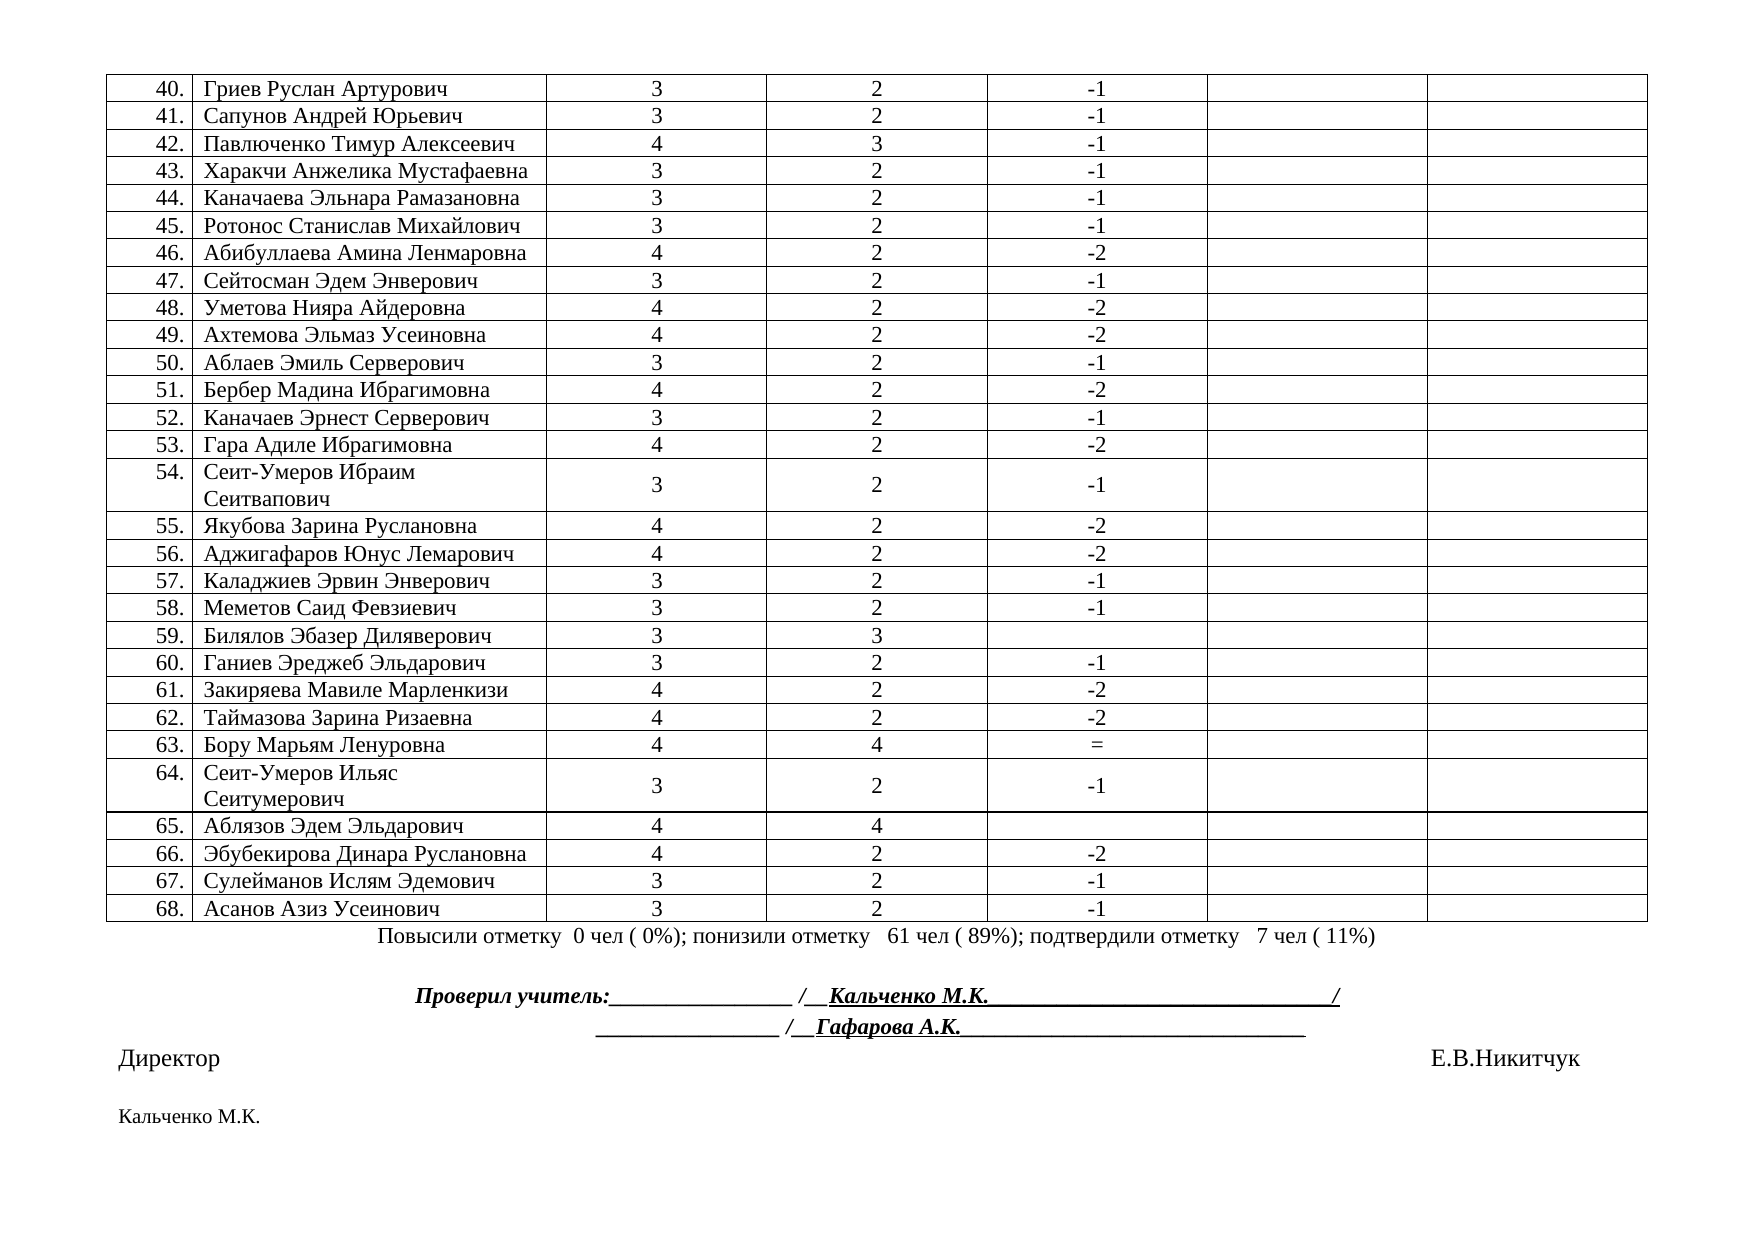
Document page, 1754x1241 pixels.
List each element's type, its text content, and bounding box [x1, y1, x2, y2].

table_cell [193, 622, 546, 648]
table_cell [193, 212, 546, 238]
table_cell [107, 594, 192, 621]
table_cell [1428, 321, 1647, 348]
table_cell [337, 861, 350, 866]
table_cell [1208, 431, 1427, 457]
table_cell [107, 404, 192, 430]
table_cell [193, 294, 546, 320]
text ________________ /__Гафарова А.К.______________________________ [118, 1013, 1636, 1039]
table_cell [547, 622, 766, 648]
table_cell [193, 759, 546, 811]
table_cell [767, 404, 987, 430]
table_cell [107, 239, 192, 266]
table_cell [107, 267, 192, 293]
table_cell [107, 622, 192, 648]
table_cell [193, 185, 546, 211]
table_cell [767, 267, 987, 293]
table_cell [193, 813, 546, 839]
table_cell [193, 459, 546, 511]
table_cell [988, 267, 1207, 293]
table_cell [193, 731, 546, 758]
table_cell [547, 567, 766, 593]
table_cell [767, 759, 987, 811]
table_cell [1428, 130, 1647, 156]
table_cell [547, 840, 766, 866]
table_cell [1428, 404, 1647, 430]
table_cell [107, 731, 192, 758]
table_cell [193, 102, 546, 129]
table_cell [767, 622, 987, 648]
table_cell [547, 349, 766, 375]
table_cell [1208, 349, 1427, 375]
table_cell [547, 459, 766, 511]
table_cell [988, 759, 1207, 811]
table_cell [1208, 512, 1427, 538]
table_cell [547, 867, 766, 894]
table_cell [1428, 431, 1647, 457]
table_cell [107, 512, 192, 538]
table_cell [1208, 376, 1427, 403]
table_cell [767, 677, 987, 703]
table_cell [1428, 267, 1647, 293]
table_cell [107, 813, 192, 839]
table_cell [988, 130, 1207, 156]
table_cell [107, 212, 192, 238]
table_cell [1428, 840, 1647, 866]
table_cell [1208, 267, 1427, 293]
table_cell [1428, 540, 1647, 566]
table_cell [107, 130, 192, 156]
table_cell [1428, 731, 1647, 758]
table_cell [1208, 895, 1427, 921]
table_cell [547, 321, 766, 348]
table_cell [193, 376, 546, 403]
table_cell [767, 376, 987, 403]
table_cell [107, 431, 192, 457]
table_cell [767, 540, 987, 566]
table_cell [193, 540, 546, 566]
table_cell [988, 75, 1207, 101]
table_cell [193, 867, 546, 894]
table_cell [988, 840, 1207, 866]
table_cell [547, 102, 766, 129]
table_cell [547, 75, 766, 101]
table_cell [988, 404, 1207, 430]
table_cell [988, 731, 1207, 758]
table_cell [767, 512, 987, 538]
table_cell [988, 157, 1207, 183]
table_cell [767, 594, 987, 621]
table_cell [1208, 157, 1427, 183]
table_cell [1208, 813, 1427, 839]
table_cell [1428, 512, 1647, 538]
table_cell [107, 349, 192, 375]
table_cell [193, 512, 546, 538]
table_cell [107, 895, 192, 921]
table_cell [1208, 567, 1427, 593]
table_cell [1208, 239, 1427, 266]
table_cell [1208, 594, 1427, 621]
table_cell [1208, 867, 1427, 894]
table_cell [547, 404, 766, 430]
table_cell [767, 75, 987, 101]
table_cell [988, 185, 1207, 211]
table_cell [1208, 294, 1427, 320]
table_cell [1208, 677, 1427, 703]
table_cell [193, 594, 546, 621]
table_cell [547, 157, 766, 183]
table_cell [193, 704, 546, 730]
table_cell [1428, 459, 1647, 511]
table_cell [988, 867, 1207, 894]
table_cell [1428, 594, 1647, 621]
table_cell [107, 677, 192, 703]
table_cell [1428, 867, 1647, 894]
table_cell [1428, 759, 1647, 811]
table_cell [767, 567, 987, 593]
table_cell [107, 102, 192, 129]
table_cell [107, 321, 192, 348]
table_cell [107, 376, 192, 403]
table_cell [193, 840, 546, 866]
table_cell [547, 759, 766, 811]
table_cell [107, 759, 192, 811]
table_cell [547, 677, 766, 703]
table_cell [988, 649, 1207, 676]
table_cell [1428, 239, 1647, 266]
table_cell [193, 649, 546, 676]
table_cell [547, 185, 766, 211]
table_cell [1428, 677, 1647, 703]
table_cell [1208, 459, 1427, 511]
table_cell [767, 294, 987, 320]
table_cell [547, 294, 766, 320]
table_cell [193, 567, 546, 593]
text Проверил учитель:________________ /__Кальченко М.К.______________________________/ [118, 982, 1636, 1009]
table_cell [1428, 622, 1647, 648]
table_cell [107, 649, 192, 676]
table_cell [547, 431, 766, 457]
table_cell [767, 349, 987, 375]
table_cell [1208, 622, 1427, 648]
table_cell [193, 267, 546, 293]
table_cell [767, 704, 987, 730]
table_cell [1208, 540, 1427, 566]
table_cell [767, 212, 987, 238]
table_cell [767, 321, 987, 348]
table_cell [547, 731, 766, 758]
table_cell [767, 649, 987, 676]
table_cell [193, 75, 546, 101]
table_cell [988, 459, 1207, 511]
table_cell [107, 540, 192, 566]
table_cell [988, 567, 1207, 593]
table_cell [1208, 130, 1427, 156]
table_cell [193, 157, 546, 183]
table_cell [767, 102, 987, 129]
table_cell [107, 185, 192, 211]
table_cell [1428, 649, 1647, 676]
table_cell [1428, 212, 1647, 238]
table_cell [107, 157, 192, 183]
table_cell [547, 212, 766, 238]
text Директор Е.В.Никитчук [118, 1043, 1636, 1072]
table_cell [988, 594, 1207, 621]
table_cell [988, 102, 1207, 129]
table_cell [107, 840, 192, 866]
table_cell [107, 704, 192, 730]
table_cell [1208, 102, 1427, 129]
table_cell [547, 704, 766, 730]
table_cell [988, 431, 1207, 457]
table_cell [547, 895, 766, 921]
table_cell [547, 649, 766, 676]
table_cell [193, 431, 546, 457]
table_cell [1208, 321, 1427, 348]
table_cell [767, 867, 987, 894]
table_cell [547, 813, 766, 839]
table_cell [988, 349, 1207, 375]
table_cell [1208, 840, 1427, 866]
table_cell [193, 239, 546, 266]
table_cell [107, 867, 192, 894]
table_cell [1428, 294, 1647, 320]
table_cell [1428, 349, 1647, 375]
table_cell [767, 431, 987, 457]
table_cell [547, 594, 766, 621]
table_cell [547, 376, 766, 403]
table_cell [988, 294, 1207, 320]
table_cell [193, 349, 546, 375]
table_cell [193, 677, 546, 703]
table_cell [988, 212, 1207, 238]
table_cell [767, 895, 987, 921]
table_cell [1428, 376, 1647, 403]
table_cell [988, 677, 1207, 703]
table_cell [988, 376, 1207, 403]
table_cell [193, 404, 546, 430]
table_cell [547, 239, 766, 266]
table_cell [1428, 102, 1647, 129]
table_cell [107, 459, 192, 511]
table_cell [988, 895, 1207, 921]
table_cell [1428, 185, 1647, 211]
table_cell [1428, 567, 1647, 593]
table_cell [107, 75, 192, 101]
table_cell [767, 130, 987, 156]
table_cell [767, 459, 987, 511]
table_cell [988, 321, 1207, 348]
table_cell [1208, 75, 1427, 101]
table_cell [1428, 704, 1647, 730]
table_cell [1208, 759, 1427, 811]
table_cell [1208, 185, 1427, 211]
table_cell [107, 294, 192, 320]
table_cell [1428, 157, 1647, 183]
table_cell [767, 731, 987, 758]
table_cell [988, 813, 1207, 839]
text Повысили отметку 0 чел ( 0%); понизили отметку 61 чел ( 89%); подтвердили отметку 7 чел ( 11%) [118, 922, 1636, 948]
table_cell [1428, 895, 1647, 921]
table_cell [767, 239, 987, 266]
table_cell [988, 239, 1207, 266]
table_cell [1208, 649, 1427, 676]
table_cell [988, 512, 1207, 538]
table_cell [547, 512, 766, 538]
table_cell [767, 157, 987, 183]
text Кальченко М.К. [118, 1103, 1636, 1128]
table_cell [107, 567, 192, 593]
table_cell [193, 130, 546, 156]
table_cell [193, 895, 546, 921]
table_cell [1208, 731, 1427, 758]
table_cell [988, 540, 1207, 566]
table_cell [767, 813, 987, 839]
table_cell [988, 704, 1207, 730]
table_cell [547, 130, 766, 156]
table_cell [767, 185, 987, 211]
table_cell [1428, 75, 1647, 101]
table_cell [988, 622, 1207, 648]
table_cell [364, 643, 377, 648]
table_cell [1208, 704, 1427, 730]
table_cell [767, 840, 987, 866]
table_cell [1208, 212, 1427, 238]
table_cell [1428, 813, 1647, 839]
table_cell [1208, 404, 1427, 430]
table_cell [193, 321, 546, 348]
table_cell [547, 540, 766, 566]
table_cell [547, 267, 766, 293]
